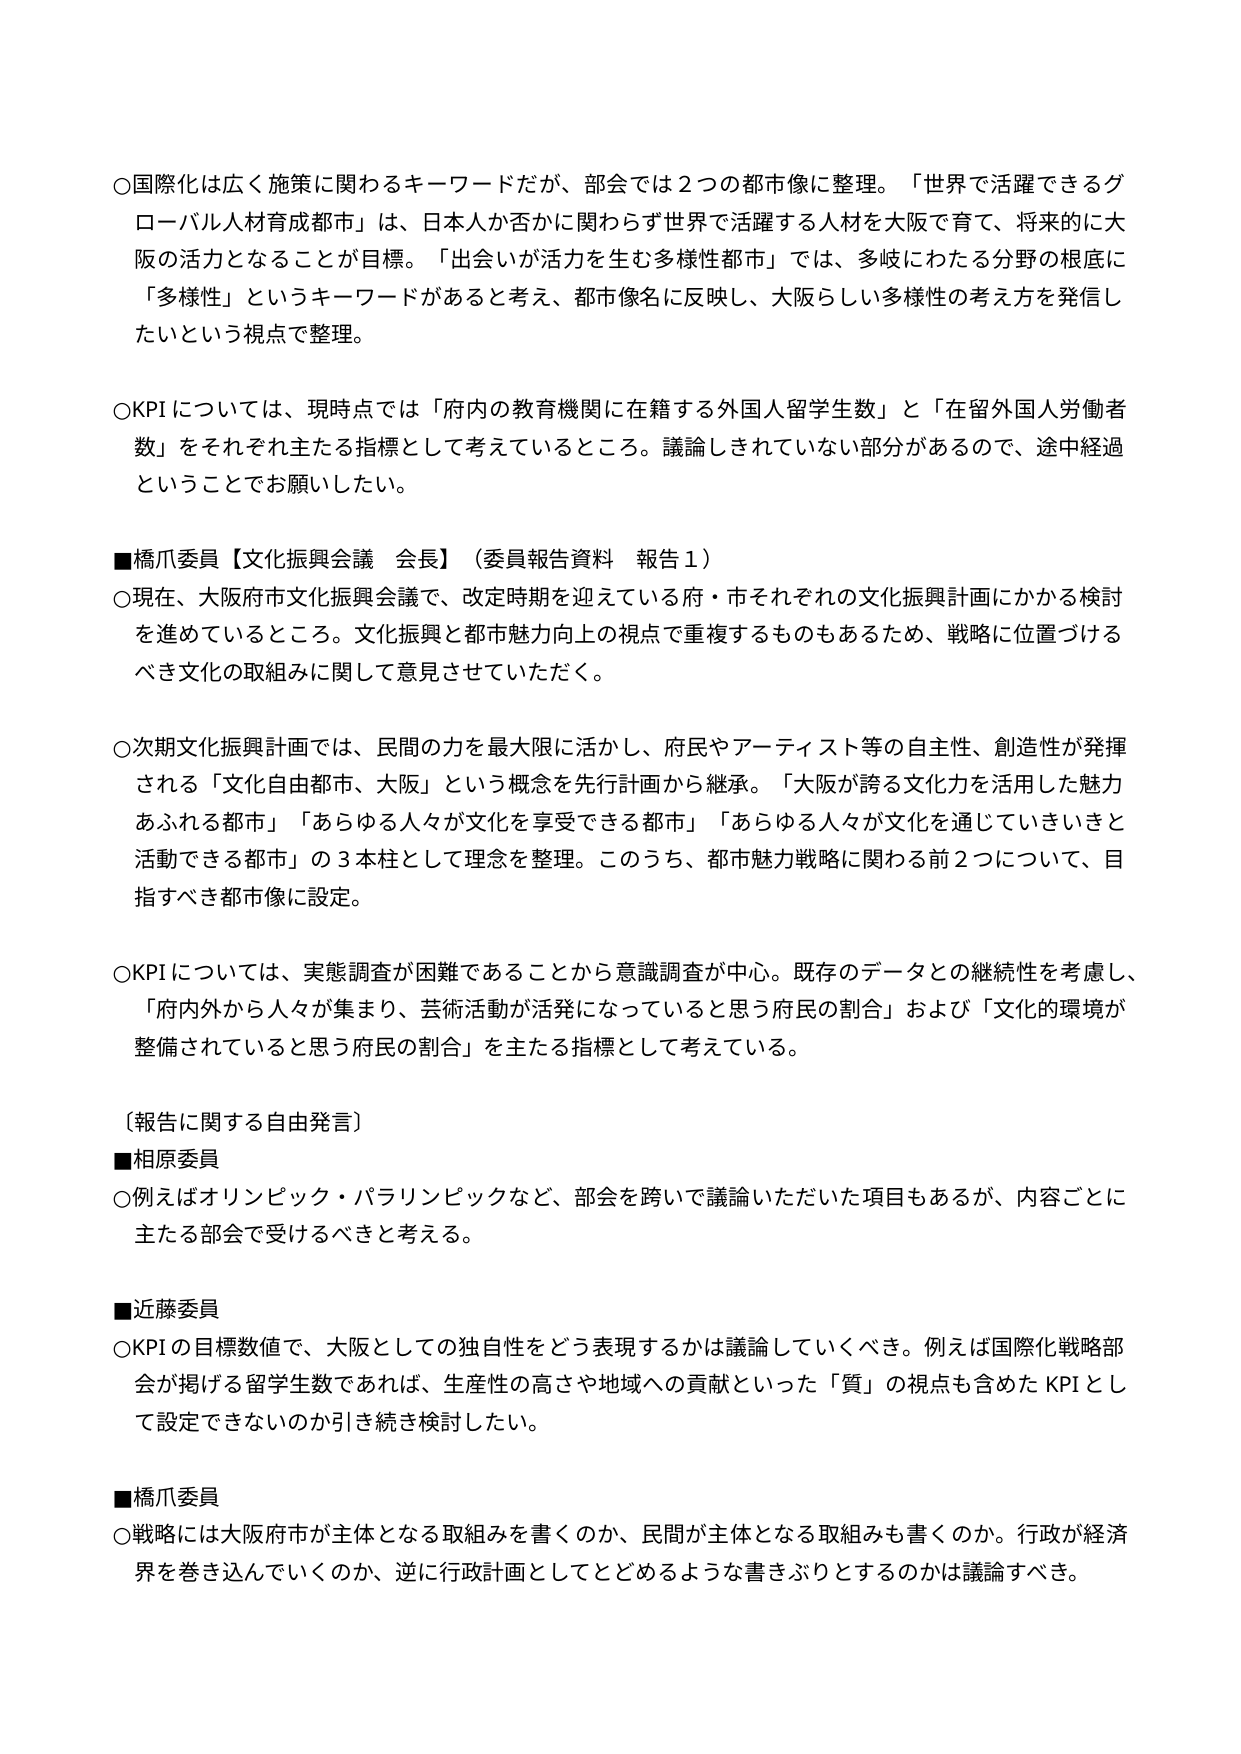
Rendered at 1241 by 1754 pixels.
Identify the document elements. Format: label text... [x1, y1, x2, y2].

text ○国際化は広く施策に関わるキーワードだが、部会では２つの都市像に整理。「世界で活躍できるグローバル人材育成都市」は、日本人か否かに関わらず世界で活躍する人材を大阪で育て、将来的に大阪の活力となることが目標。「出会いが活力を生む多様性都市」では、多岐にわたる分野の根底に「多様性」というキーワードがあると考え、都市像名に反映し、大阪らしい多様性の考え方を発信したいという視点で整理。 [112, 164, 1128, 352]
text ○KPIの目標数値で、大阪としての独自性をどう表現するかは議論していくべき。例えば国際化戦略部会が掲げる留学生数であれば、生産性の高さや地域への貢献といった「質」の視点も含めたKPIとして設定できないのか引き続き検討したい。 [112, 1327, 1128, 1439]
text ■相原委員 [112, 1139, 1128, 1177]
text 〔報告に関する自由発言〕 [112, 1102, 1128, 1139]
text ○KPIについては、現時点では「府内の教育機関に在籍する外国人留学生数」と「在留外国人労働者数」をそれぞれ主たる指標として考えているところ。議論しきれていない部分があるので、途中経過ということでお願いしたい。 [112, 389, 1128, 502]
text ○KPIについては、実態調査が困難であることから意識調査が中心。既存のデータとの継続性を考慮し、「府内外から人々が集まり、芸術活動が活発になっていると思う府民の割合」および「文化的環境が整備されていると思う府民の割合」を主たる指標として考えている。 [112, 952, 1128, 1064]
text ■橋爪委員【文化振興会議 会長】（委員報告資料 報告１） [112, 539, 1128, 577]
text ○戦略には大阪府市が主体となる取組みを書くのか、民間が主体となる取組みも書くのか。行政が経済界を巻き込んでいくのか、逆に行政計画としてとどめるような書きぶりとするのかは議論すべき。 [112, 1514, 1128, 1589]
text ○例えばオリンピック・パラリンピックなど、部会を跨いで議論いただいた項目もあるが、内容ごとに主たる部会で受けるべきと考える。 [112, 1177, 1128, 1252]
text ■橋爪委員 [112, 1477, 1128, 1514]
text ○次期文化振興計画では、民間の力を最大限に活かし、府民やアーティスト等の自主性、創造性が発揮される「文化自由都市、大阪」という概念を先行計画から継承。「大阪が誇る文化力を活用した魅力あふれる都市」「あらゆる人々が文化を享受できる都市」「あらゆる人々が文化を通じていきいきと活動できる都市」の3本柱として理念を整理。このうち、都市魅力戦略に関わる前２つについて、目指すべき都市像に設定。 [112, 727, 1128, 914]
text ■近藤委員 [112, 1289, 1128, 1327]
text ○現在、大阪府市文化振興会議で、改定時期を迎えている府・市それぞれの文化振興計画にかかる検討を進めているところ。文化振興と都市魅力向上の視点で重複するものもあるため、戦略に位置づけるべき文化の取組みに関して意見させていただく。 [112, 577, 1128, 689]
